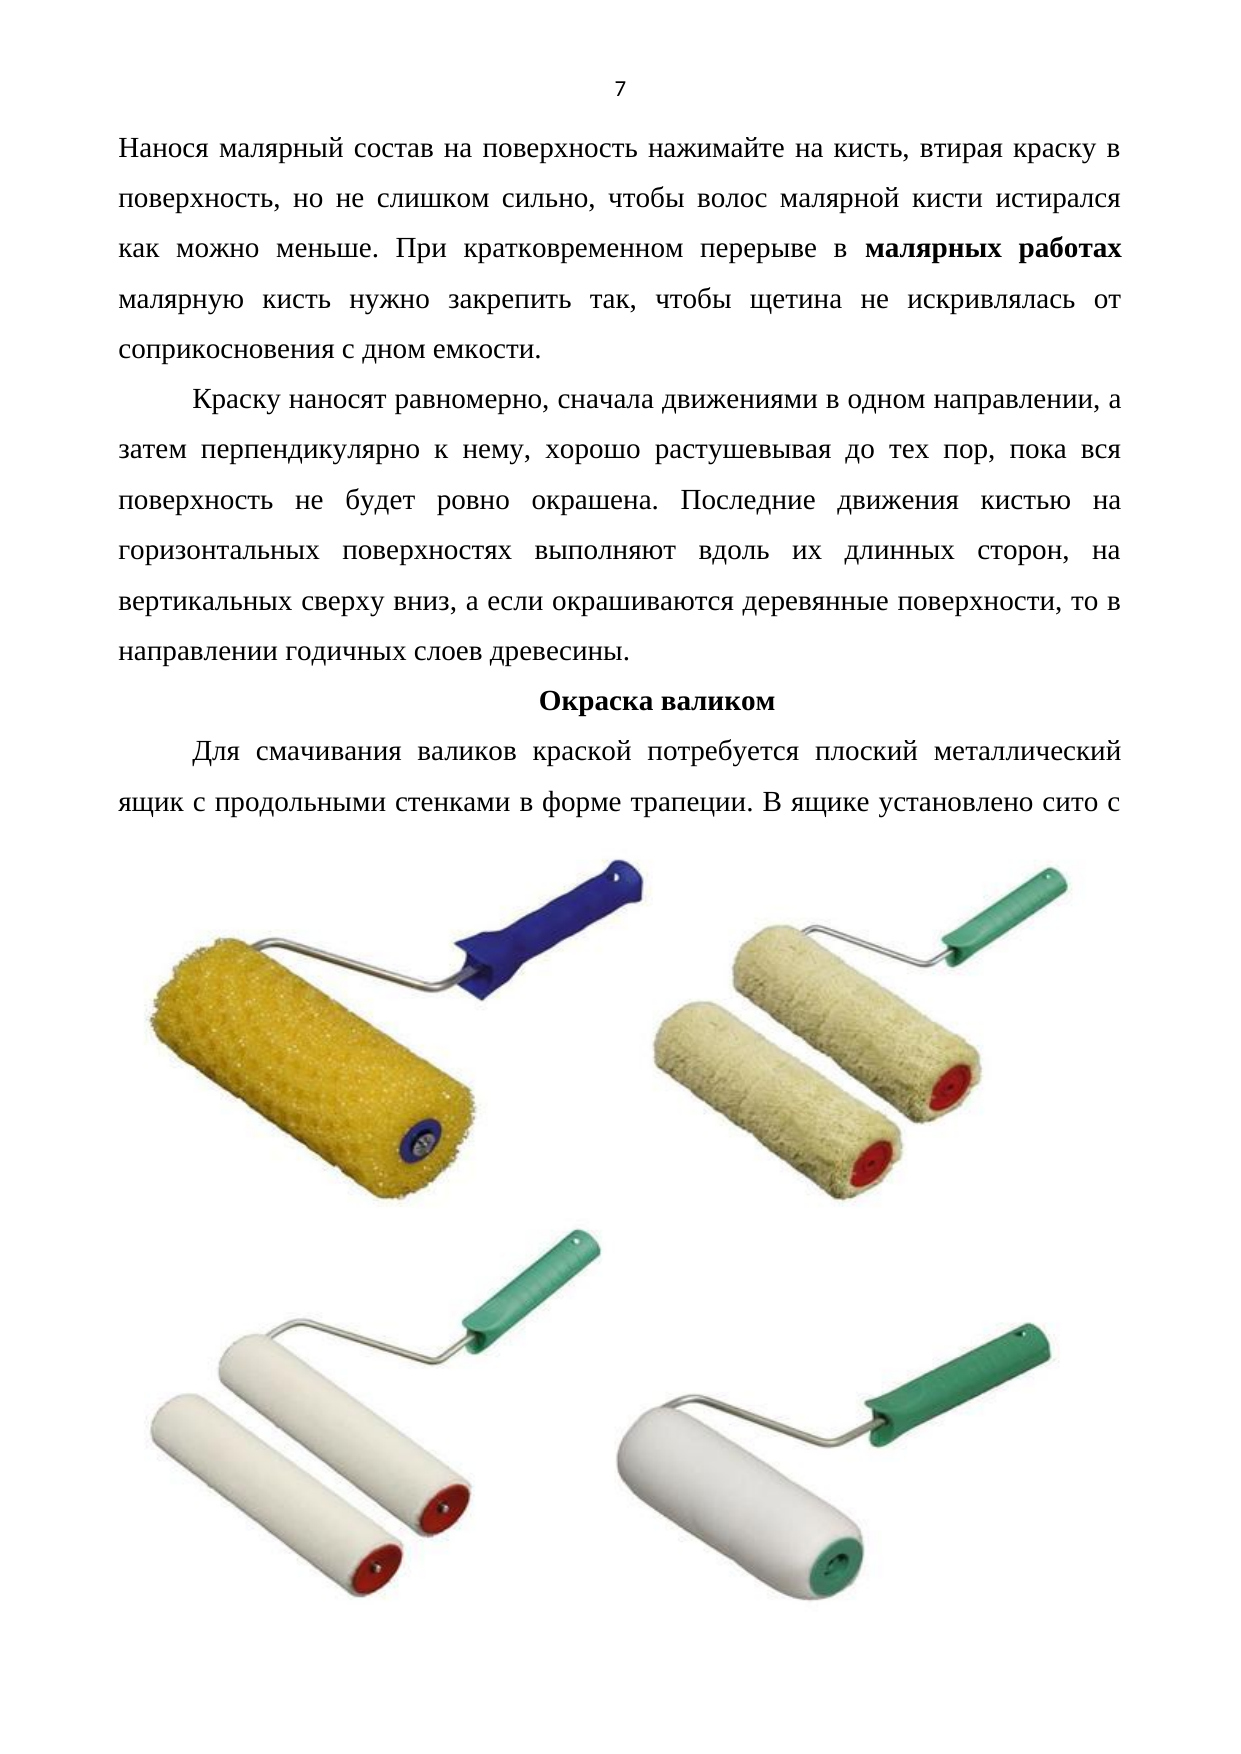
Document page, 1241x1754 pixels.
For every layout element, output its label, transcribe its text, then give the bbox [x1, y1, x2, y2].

text Окраска валиком [118, 683, 1122, 717]
text Для смачивания валиков краской потребуется плоский металлический ящик с продольными стенками в форме трапеции. В ящике установлено сито с ячейками размерами 10-20 мм, по которому проводят смоченным в краске валиком, чтобы устранить излишки и равномерно распределить краску по всему периметру валика. [118, 733, 1122, 817]
text Краску наносят равномерно, сначала движениями в одном направлении, а затем перпендикулярно к нему, хорошо растушевывая до тех пор, пока вся поверхность не будет ровно окрашена. Последние движения кистью на горизонтальных поверхностях выполняют вдоль их длинных сторон, на вертикальных сверху вниз, а если окрашиваются деревянные поверхности, то в направлении годичных слоев древесины. [118, 381, 1122, 666]
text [118, 130, 1122, 364]
picture [119, 837, 1098, 1648]
